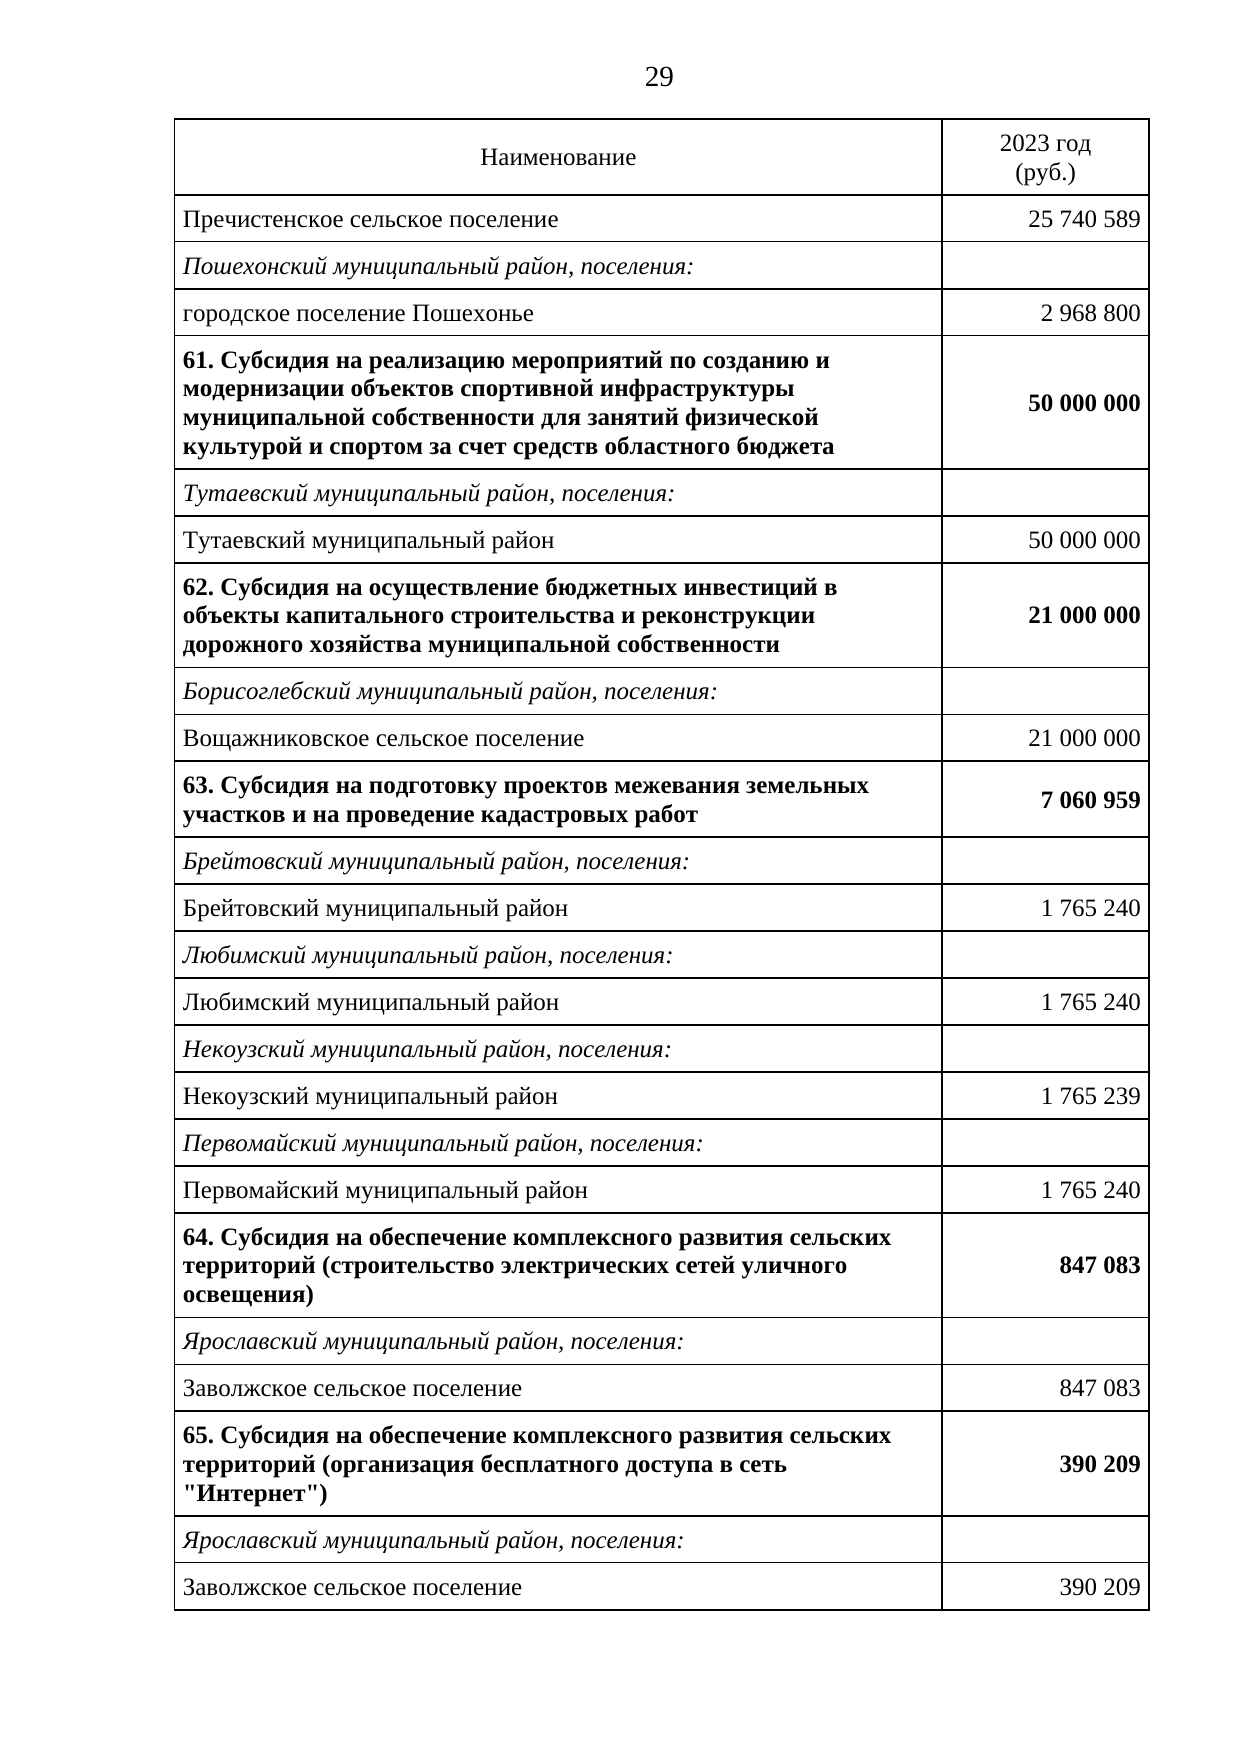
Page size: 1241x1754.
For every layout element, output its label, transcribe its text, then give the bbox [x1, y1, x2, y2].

table_cell 50 000 000 [943, 336, 1148, 468]
table_cell Заволжское сельское поселение [175, 1365, 941, 1410]
table_cell 64. Субсидия на обеспечение комплексного развития сельских территорий (строительство электрических сетей уличного освещения) [175, 1214, 941, 1316]
table_cell [943, 470, 1148, 515]
table_cell Тутаевский муниципальный район [175, 517, 941, 562]
table_cell Некоузский муниципальный район [175, 1073, 941, 1118]
table_header 2023 год (руб.) [943, 120, 1148, 194]
table_cell [943, 668, 1148, 713]
table_cell 1 765 239 [943, 1073, 1148, 1118]
table_cell 390 209 [943, 1563, 1148, 1609]
table_cell 847 083 [943, 1214, 1148, 1316]
table_cell Заволжское сельское поселение [175, 1563, 941, 1609]
table_cell Первомайский муниципальный район [175, 1167, 941, 1212]
table_header Наименование [175, 120, 941, 194]
table_cell 2 968 800 [943, 290, 1148, 335]
table_cell Некоузский муниципальный район, поселения: [175, 1026, 941, 1071]
table_cell Пошехонский муниципальный район, поселения: [175, 242, 941, 288]
table_cell Брейтовский муниципальный район, поселения: [175, 838, 941, 883]
table_cell Любимский муниципальный район, поселения: [175, 932, 941, 977]
table_cell 390 209 [943, 1412, 1148, 1515]
table_cell городское поселение Пошехонье [175, 290, 941, 335]
table_cell 1 765 240 [943, 979, 1148, 1024]
table_cell 65. Субсидия на обеспечение комплексного развития сельских территорий (организация бесплатного доступа в сеть "Интернет") [175, 1412, 941, 1515]
table_cell Борисоглебский муниципальный район, поселения: [175, 668, 941, 713]
table_cell Вощажниковское сельское поселение [175, 715, 941, 760]
table_cell 61. Субсидия на реализацию мероприятий по созданию и модернизации объектов спортивной инфраструктуры муниципальной собственности для занятий физической культурой и спортом за счет средств областного бюджета [175, 336, 941, 468]
table_cell 21 000 000 [943, 564, 1148, 666]
table_cell [943, 242, 1148, 288]
table_cell 25 740 589 [943, 196, 1148, 241]
table_cell Ярославский муниципальный район, поселения: [175, 1318, 941, 1363]
table_cell Любимский муниципальный район [175, 979, 941, 1024]
table_cell Брейтовский муниципальный район [175, 885, 941, 930]
table_cell 1 765 240 [943, 885, 1148, 930]
table_cell [943, 1026, 1148, 1071]
table_cell [943, 1120, 1148, 1165]
table_cell 63. Субсидия на подготовку проектов межевания земельных участков и на проведение кадастровых работ [175, 762, 941, 836]
table_cell [943, 1318, 1148, 1363]
table_cell [943, 932, 1148, 977]
table_cell 7 060 959 [943, 762, 1148, 836]
table_cell Тутаевский муниципальный район, поселения: [175, 470, 941, 515]
table_cell 1 765 240 [943, 1167, 1148, 1212]
table_cell 62. Субсидия на осуществление бюджетных инвестиций в объекты капитального строительства и реконструкции дорожного хозяйства муниципальной собственности [175, 564, 941, 666]
table_cell 50 000 000 [943, 517, 1148, 562]
table_cell [943, 1517, 1148, 1562]
table_cell 21 000 000 [943, 715, 1148, 760]
table_cell Ярославский муниципальный район, поселения: [175, 1517, 941, 1562]
table_cell 847 083 [943, 1365, 1148, 1410]
table_cell [943, 838, 1148, 883]
table_cell Первомайский муниципальный район, поселения: [175, 1120, 941, 1165]
table_cell Пречистенское сельское поселение [175, 196, 941, 241]
